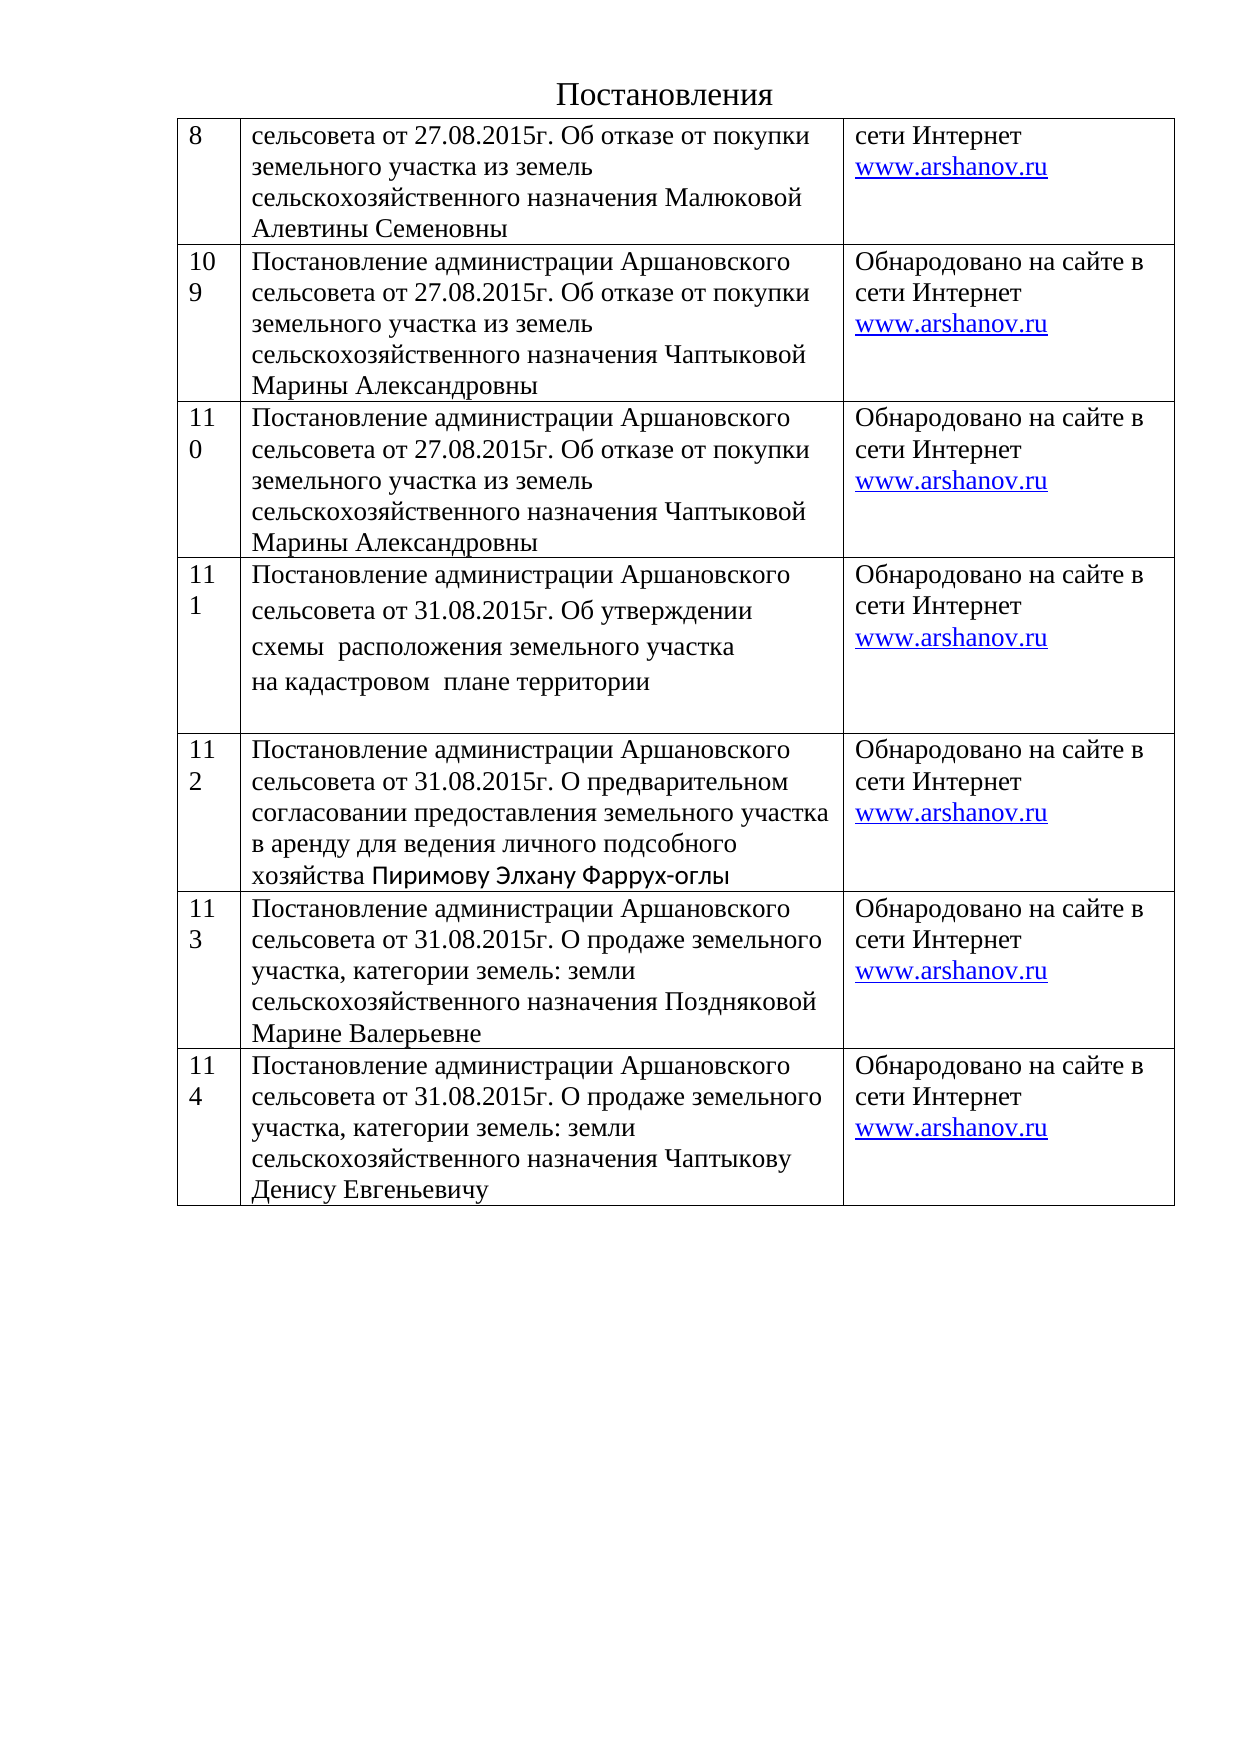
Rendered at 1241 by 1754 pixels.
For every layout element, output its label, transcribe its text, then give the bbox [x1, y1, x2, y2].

table_cell Постановление администрации Аршановского сельсовета от 31.08.2015г. О продаже земельного участка, категории земель: земли сельскохозяйственного назначения Поздняковой Марине Валерьевне [241, 892, 843, 1048]
table_cell Обнародовано на сайте в сети Интернет www.arshanov.ru [844, 734, 1174, 891]
table_cell 110 [178, 402, 240, 557]
table_cell 112 [178, 734, 240, 891]
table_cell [241, 119, 843, 244]
table_cell Обнародовано на сайте в сети Интернет www.arshanov.ru [844, 402, 1174, 557]
table_cell Обнародовано на сайте в сети Интернет www.arshanov.ru [844, 1049, 1174, 1204]
table_cell 109 [178, 245, 240, 401]
table_cell Постановление администрации Аршановского сельсовета от 31.08.2015г. Об утверждении схемы расположения земельного участка на кадастровом плане территории [241, 558, 843, 732]
table_cell Постановление администрации Аршановского сельсовета от 27.08.2015г. Об отказе от покупки земельного участка из земель сельскохозяйственного назначения Чаптыковой Марины Александровны [241, 402, 843, 557]
table_cell 111 [178, 558, 240, 732]
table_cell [844, 119, 1174, 244]
table_cell 114 [178, 1049, 240, 1204]
table_cell Постановление администрации Аршановского сельсовета от 27.08.2015г. Об отказе от покупки земельного участка из земель сельскохозяйственного назначения Чаптыковой Марины Александровны [241, 245, 843, 401]
table_cell Обнародовано на сайте в сети Интернет www.arshanov.ru [844, 892, 1174, 1048]
table_cell 108 [178, 119, 240, 244]
table_cell 113 [178, 892, 240, 1048]
table_cell Постановление администрации Аршановского сельсовета от 31.08.2015г. О предварительном согласовании предоставления земельного участка в аренду для ведения личного подсобного хозяйства Пиримову Элхану Фаррух-оглы [241, 734, 843, 891]
table_cell Обнародовано на сайте в сети Интернет www.arshanov.ru [844, 558, 1174, 732]
table_cell Обнародовано на сайте в сети Интернет www.arshanov.ru [844, 245, 1174, 401]
table_cell Постановление администрации Аршановского сельсовета от 31.08.2015г. О продаже земельного участка, категории земель: земли сельскохозяйственного назначения Чаптыкову Денису Евгеньевичу [241, 1049, 843, 1204]
